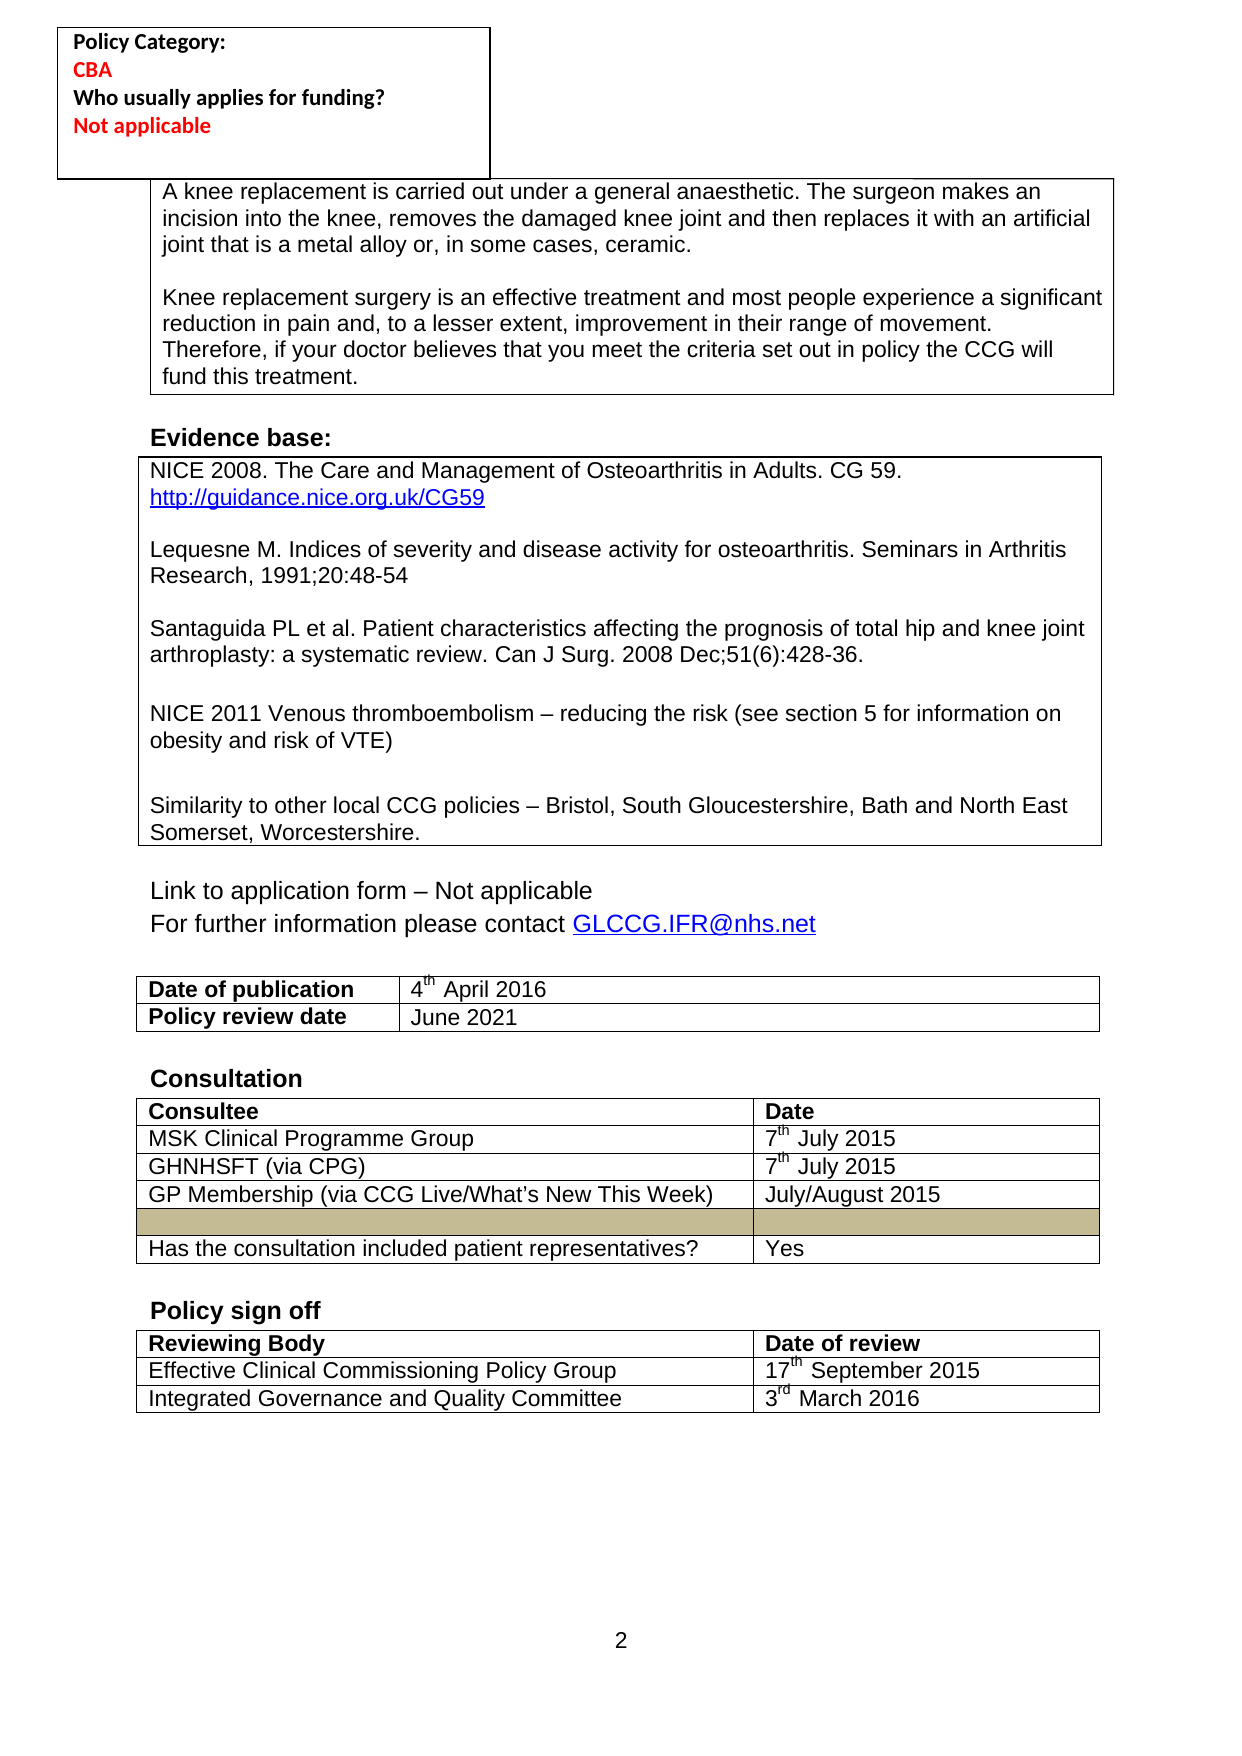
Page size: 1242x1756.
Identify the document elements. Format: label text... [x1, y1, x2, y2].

table_cell June 2021 [400, 1004, 1099, 1031]
table_cell 7th July 2015 [754, 1126, 1099, 1153]
table_cell MSK Clinical Programme Group [137, 1126, 753, 1153]
table_header Date of review [754, 1331, 1099, 1357]
table_header Date of publication [137, 977, 399, 1003]
table_header Consultee [137, 1099, 753, 1125]
table_cell Integrated Governance and Quality Committee [137, 1386, 753, 1412]
table_cell 3rd March 2016 [754, 1386, 1099, 1412]
table_cell 7th July 2015 [754, 1154, 1099, 1180]
table_header 4th April 2016 [400, 977, 1099, 1003]
table_header Date [754, 1099, 1099, 1125]
table_cell Effective Clinical Commissioning Policy Group [137, 1358, 753, 1384]
table_cell Policy review date [137, 1004, 399, 1031]
table_cell Has the consultation included patient representatives? [137, 1236, 753, 1262]
table_cell GHNHSFT (via CPG) [137, 1154, 753, 1180]
table_cell Yes [754, 1236, 1099, 1262]
table_cell 17th September 2015 [754, 1358, 1099, 1384]
text Consultation [150, 1064, 1114, 1093]
text For further information please contact GLCCG.IFR@nhs.net [150, 909, 1114, 938]
table_cell GP Membership (via CCG Live/What’s New This Week) [137, 1181, 753, 1208]
text Policy sign off [148, 1296, 1114, 1324]
table_header Reviewing Body [137, 1331, 753, 1357]
subtitle Evidence base: [150, 423, 1114, 452]
text Link to application form – Not applicable [150, 876, 1114, 905]
table_cell July/August 2015 [754, 1181, 1099, 1208]
table_cell [754, 1209, 1099, 1235]
table_cell [137, 1209, 753, 1235]
